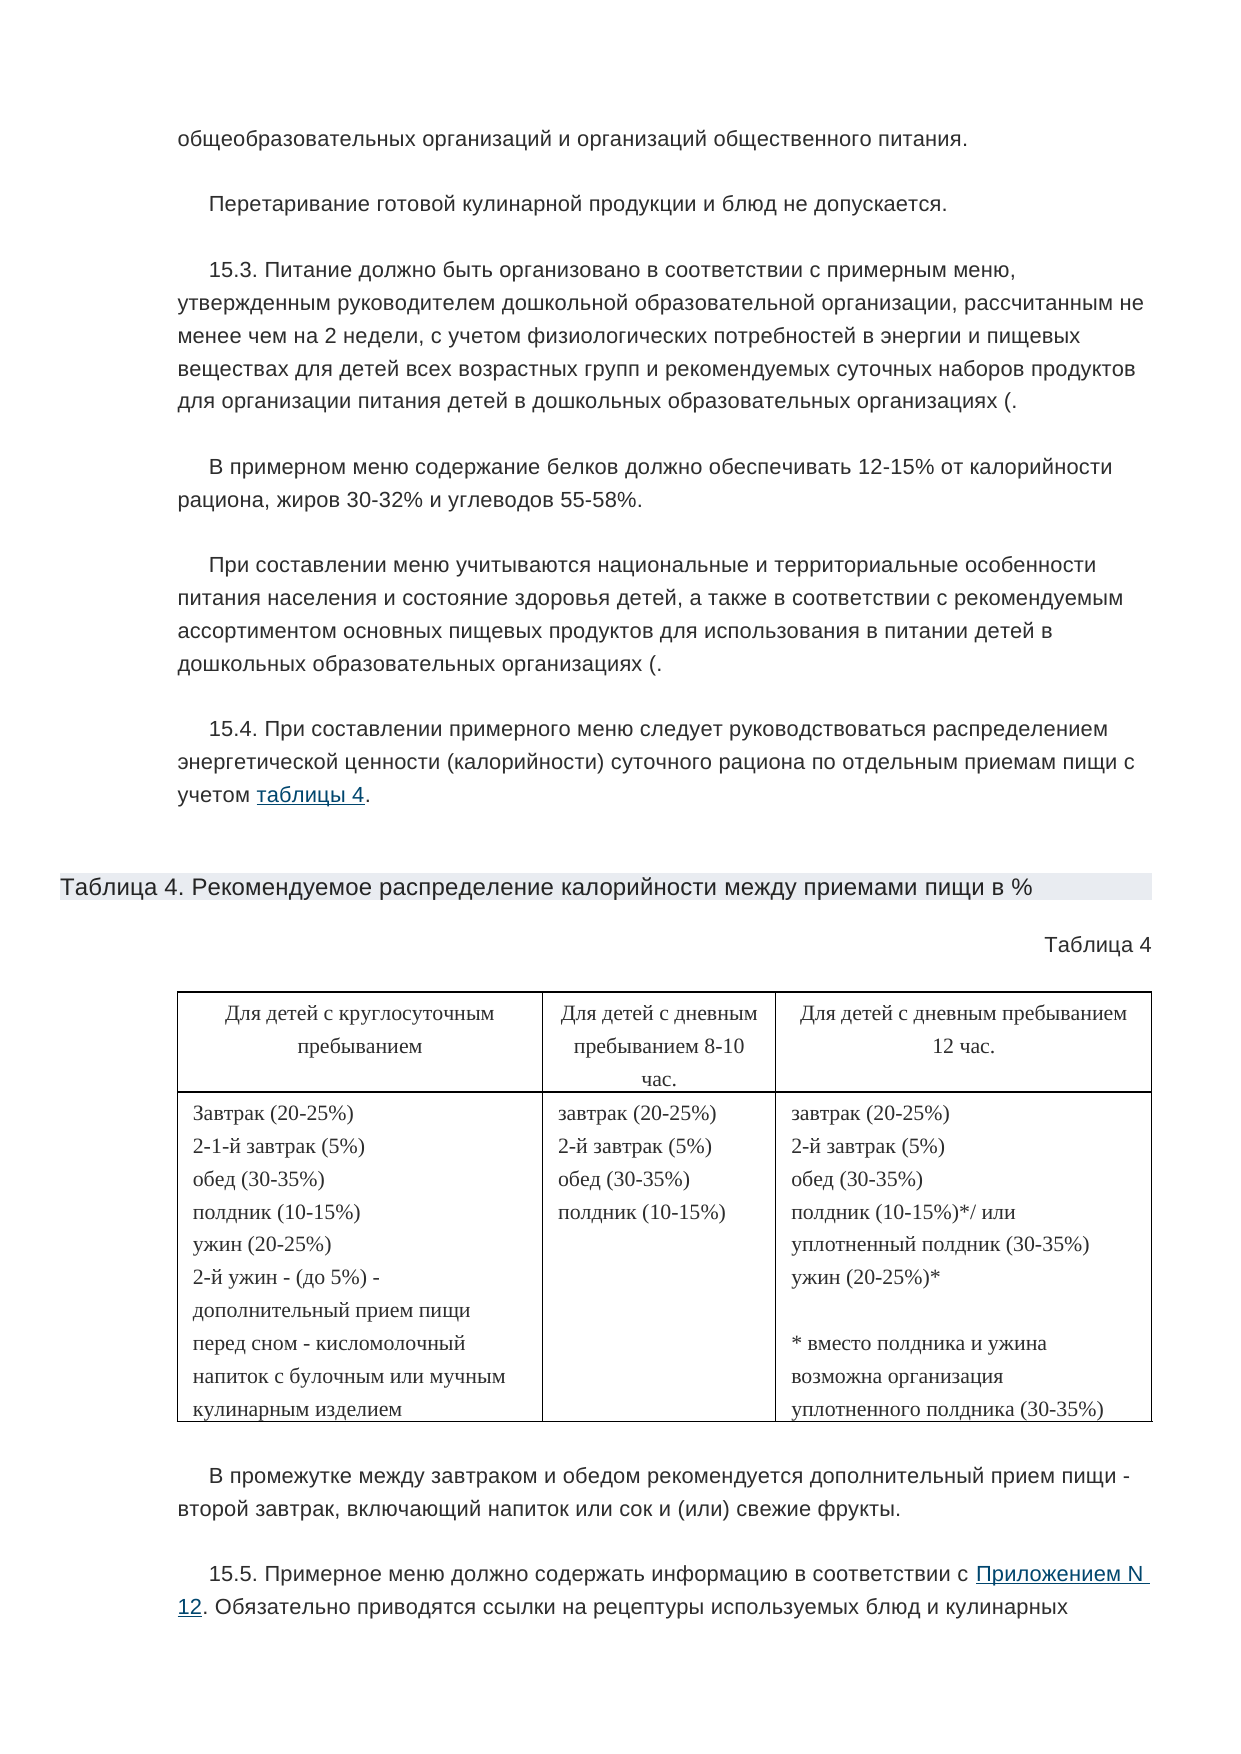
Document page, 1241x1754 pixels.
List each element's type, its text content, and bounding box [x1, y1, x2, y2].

table_cell завтрак (20-25%) 2-й завтрак (5%) обед (30-35%) полдник (10-15%)*/ или уплотненный полдник (30-35%) ужин (20-25%)* * вместо полдника и ужина возможна организация уплотненного полдника (30-35%) [776, 1093, 1151, 1421]
table_cell Завтрак (20-25%) 2-1-й завтрак (5%) обед (30-35%) полдник (10-15%) ужин (20-25%) 2-й ужин - (до 5%) - дополнительный прием пищи перед сном - кисломолочный напиток с булочным или мучным кулинарным изделием [178, 1093, 542, 1421]
text В промежутке между завтраком и обедом рекомендуется дополнительный прием пищи - второй завтрак, включающий напиток или сок и (или) свежие фрукты. [177, 1422, 1152, 1553]
table_cell Для детей с дневным пребыванием 8-10 час. [543, 993, 775, 1091]
text 15.3. Питание должно быть организовано в соответствии с примерным меню, утвержденным руководителем дошкольной образовательной организации, рассчитанным не менее чем на 2 недели, с учетом физиологических потребностей в энергии и пищевых веществах для детей всех возрастных групп и рекомендуемых суточных наборов продуктов для организации питания детей в дошкольных образовательных организациях (. В примерном меню содержание белков должно обеспечивать 12-15% от калорийности рациона, жиров 30-32% и углеводов 55-58%. При составлении меню учитываются национальные и территориальные особенности питания населения и состояние здоровья детей, а также в соответствии с рекомендуемым ассортиментом основных пищевых продуктов для использования в питании детей в дошкольных образовательных организациях (. [177, 249, 1152, 709]
text Таблица 4. Рекомендуемое распределение калорийности между приемами пищи в % [60, 873, 1152, 900]
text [177, 1553, 1152, 1619]
table_cell Для детей с круглосуточным пребыванием [178, 993, 542, 1091]
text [177, 118, 1152, 249]
table_cell Для детей с дневным пребыванием 12 час. [776, 993, 1151, 1091]
text Таблица 4 [177, 924, 1152, 957]
table_cell завтрак (20-25%) 2-й завтрак (5%) обед (30-35%) полдник (10-15%) [543, 1093, 775, 1421]
text 15.4. При составлении примерного меню следует руководствоваться распределением энергетической ценности (калорийности) суточного рациона по отдельным приемам пищи с учетом таблицы 4. [177, 709, 1152, 873]
